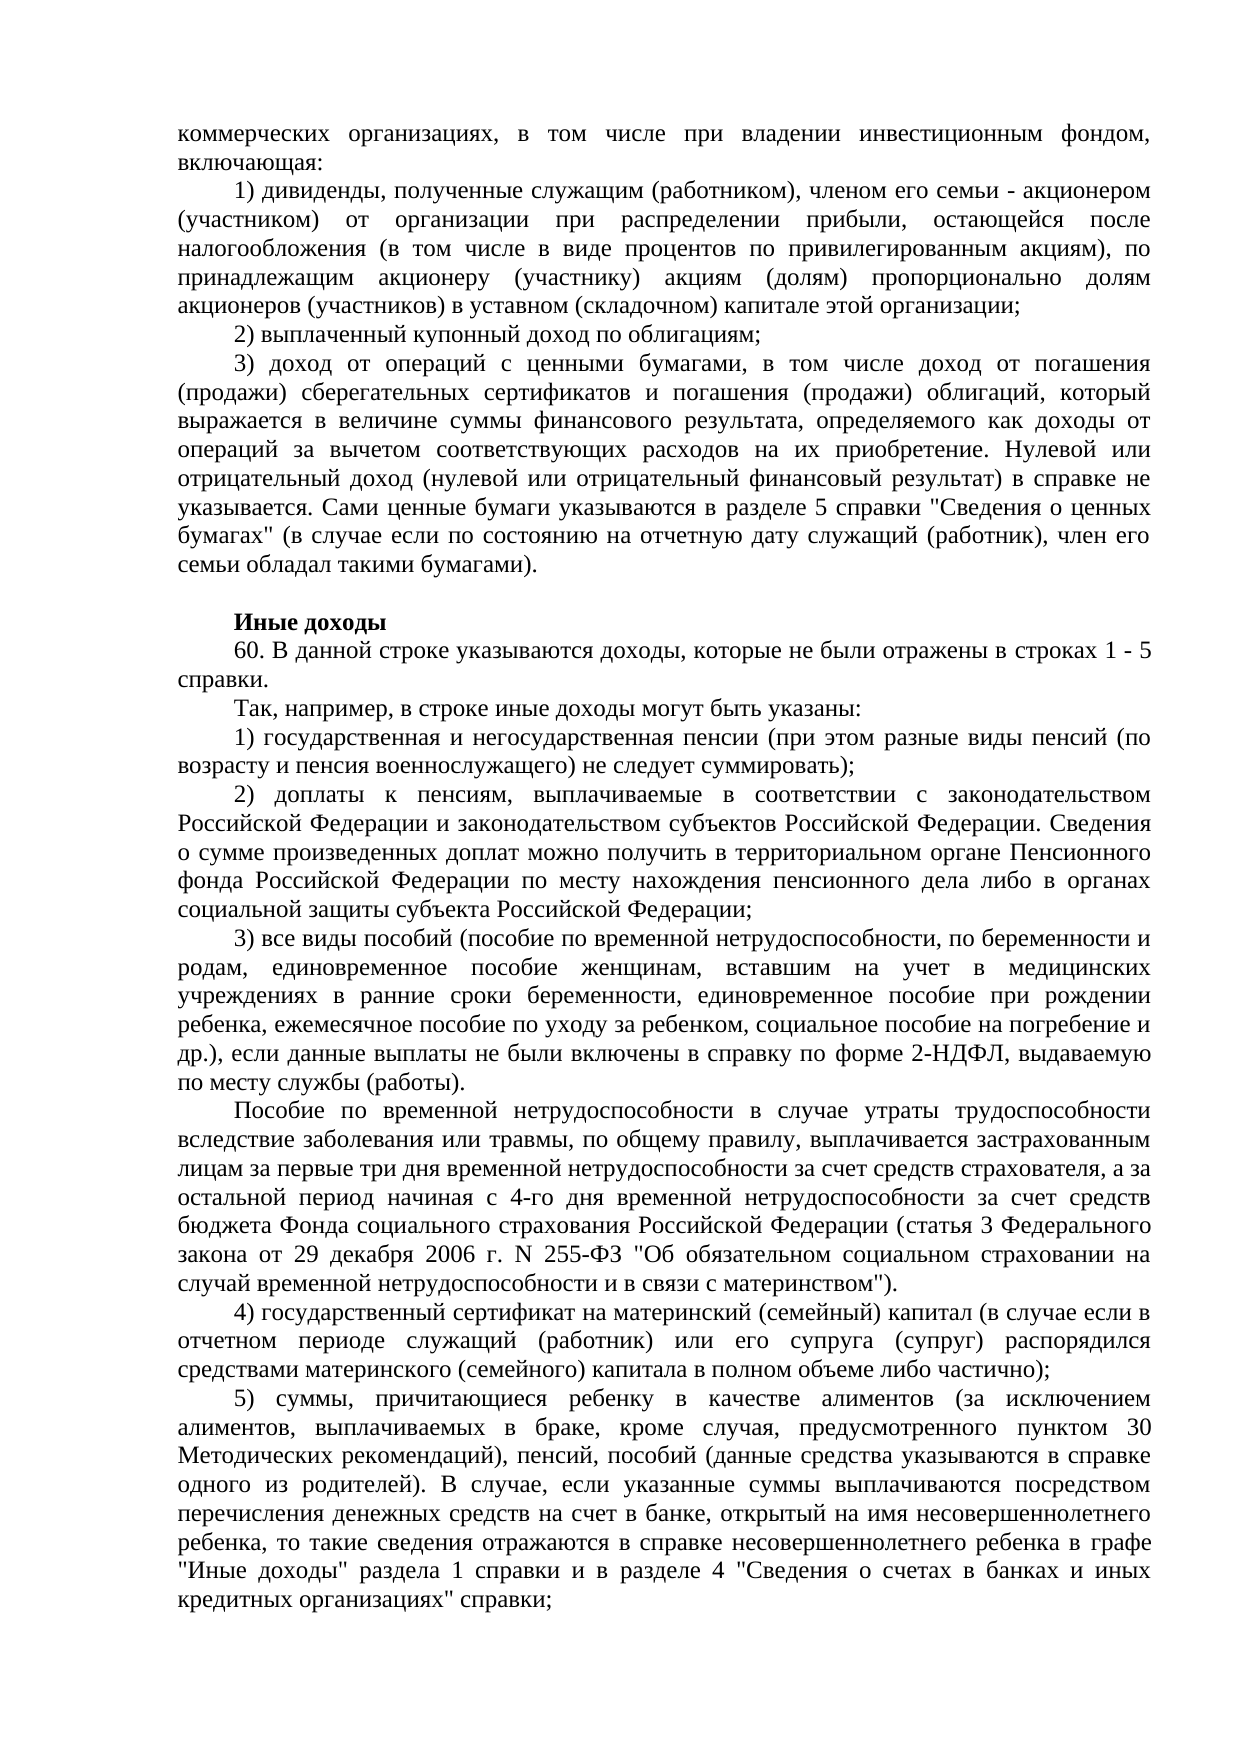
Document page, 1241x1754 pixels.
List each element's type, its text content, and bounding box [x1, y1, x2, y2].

text 1) государственная и негосударственная пенсии (при этом разные виды пенсий (по возрасту и пенсия военнослужащего) не следует суммировать); [177, 722, 1152, 779]
text 4) государственный сертификат на материнский (семейный) капитал (в случае если в отчетном периоде служащий (работник) или его супруга (супруг) распорядился средствами материнского (семейного) капитала в полном объеме либо частично); [177, 1297, 1152, 1383]
text 3) все виды пособий (пособие по временной нетрудоспособности, по беременности и родам, единовременное пособие женщинам, вставшим на учет в медицинских учреждениях в ранние сроки беременности, единовременное пособие при рождении ребенка, ежемесячное пособие по уходу за ребенком, социальное пособие на погребение и др.), если данные выплаты не были включены в справку по форме 2-НДФЛ, выдаваемую по месту службы (работы). [177, 923, 1152, 1096]
text 3) доход от операций с ценными бумагами, в том числе доход от погашения (продажи) сберегательных сертификатов и погашения (продажи) облигаций, который выражается в величине суммы финансового результата, определяемого как доходы от операций за вычетом соответствующих расходов на их приобретение. Нулевой или отрицательный доход (нулевой или отрицательный финансовый результат) в справке не указывается. Сами ценные бумаги указываются в разделе 5 справки "Сведения о ценных бумагах" (в случае если по состоянию на отчетную дату служащий (работник), член его семьи обладал такими бумагами). [177, 348, 1152, 578]
text 1) дивиденды, полученные служащим (работником), членом его семьи - акционером (участником) от организации при распределении прибыли, остающейся после налогообложения (в том числе в виде процентов по привилегированным акциям), по принадлежащим акционеру (участнику) акциям (долям) пропорционально долям акционеров (участников) в уставном (складочном) капитале этой организации; [177, 176, 1152, 319]
text 2) доплаты к пенсиям, выплачиваемые в соответствии с законодательством Российской Федерации и законодательством субъектов Российской Федерации. Сведения о сумме произведенных доплат можно получить в территориальном органе Пенсионного фонда Российской Федерации по месту нахождения пенсионного дела либо в органах социальной защиты субъекта Российской Федерации; [177, 779, 1152, 923]
text 2) выплаченный купонный доход по облигациям; [177, 319, 1152, 348]
text Так, например, в строке иные доходы могут быть указаны: [177, 693, 1152, 722]
text 5) суммы, причитающиеся ребенку в качестве алиментов (за исключением алиментов, выплачиваемых в браке, кроме случая, предусмотренного пунктом 30 Методических рекомендаций), пенсий, пособий (данные средства указываются в справке одного из родителей). В случае, если указанные суммы выплачиваются посредством перечисления денежных средств на счет в банке, открытый на имя несовершеннолетнего ребенка, то такие сведения отражаются в справке несовершеннолетнего ребенка в графе "Иные доходы" раздела 1 справки и в разделе 4 "Сведения о счетах в банках и иных кредитных организациях" справки; [177, 1383, 1152, 1613]
title Иные доходы [177, 607, 1152, 636]
text Пособие по временной нетрудоспособности в случае утраты трудоспособности вследствие заболевания или травмы, по общему правилу, выплачивается застрахованным лицам за первые три дня временной нетрудоспособности за счет средств страхователя, а за остальной период начиная с 4-го дня временной нетрудоспособности за счет средств бюджета Фонда социального страхования Российской Федерации (статья 3 Федерального закона от 29 декабря 2006 г. N 255-ФЗ "Об обязательном социальном страховании на случай временной нетрудоспособности и в связи с материнством"). [177, 1096, 1152, 1297]
text 60. В данной строке указываются доходы, которые не были отражены в строках 1 - 5 справки. [177, 636, 1152, 693]
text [177, 118, 1152, 176]
